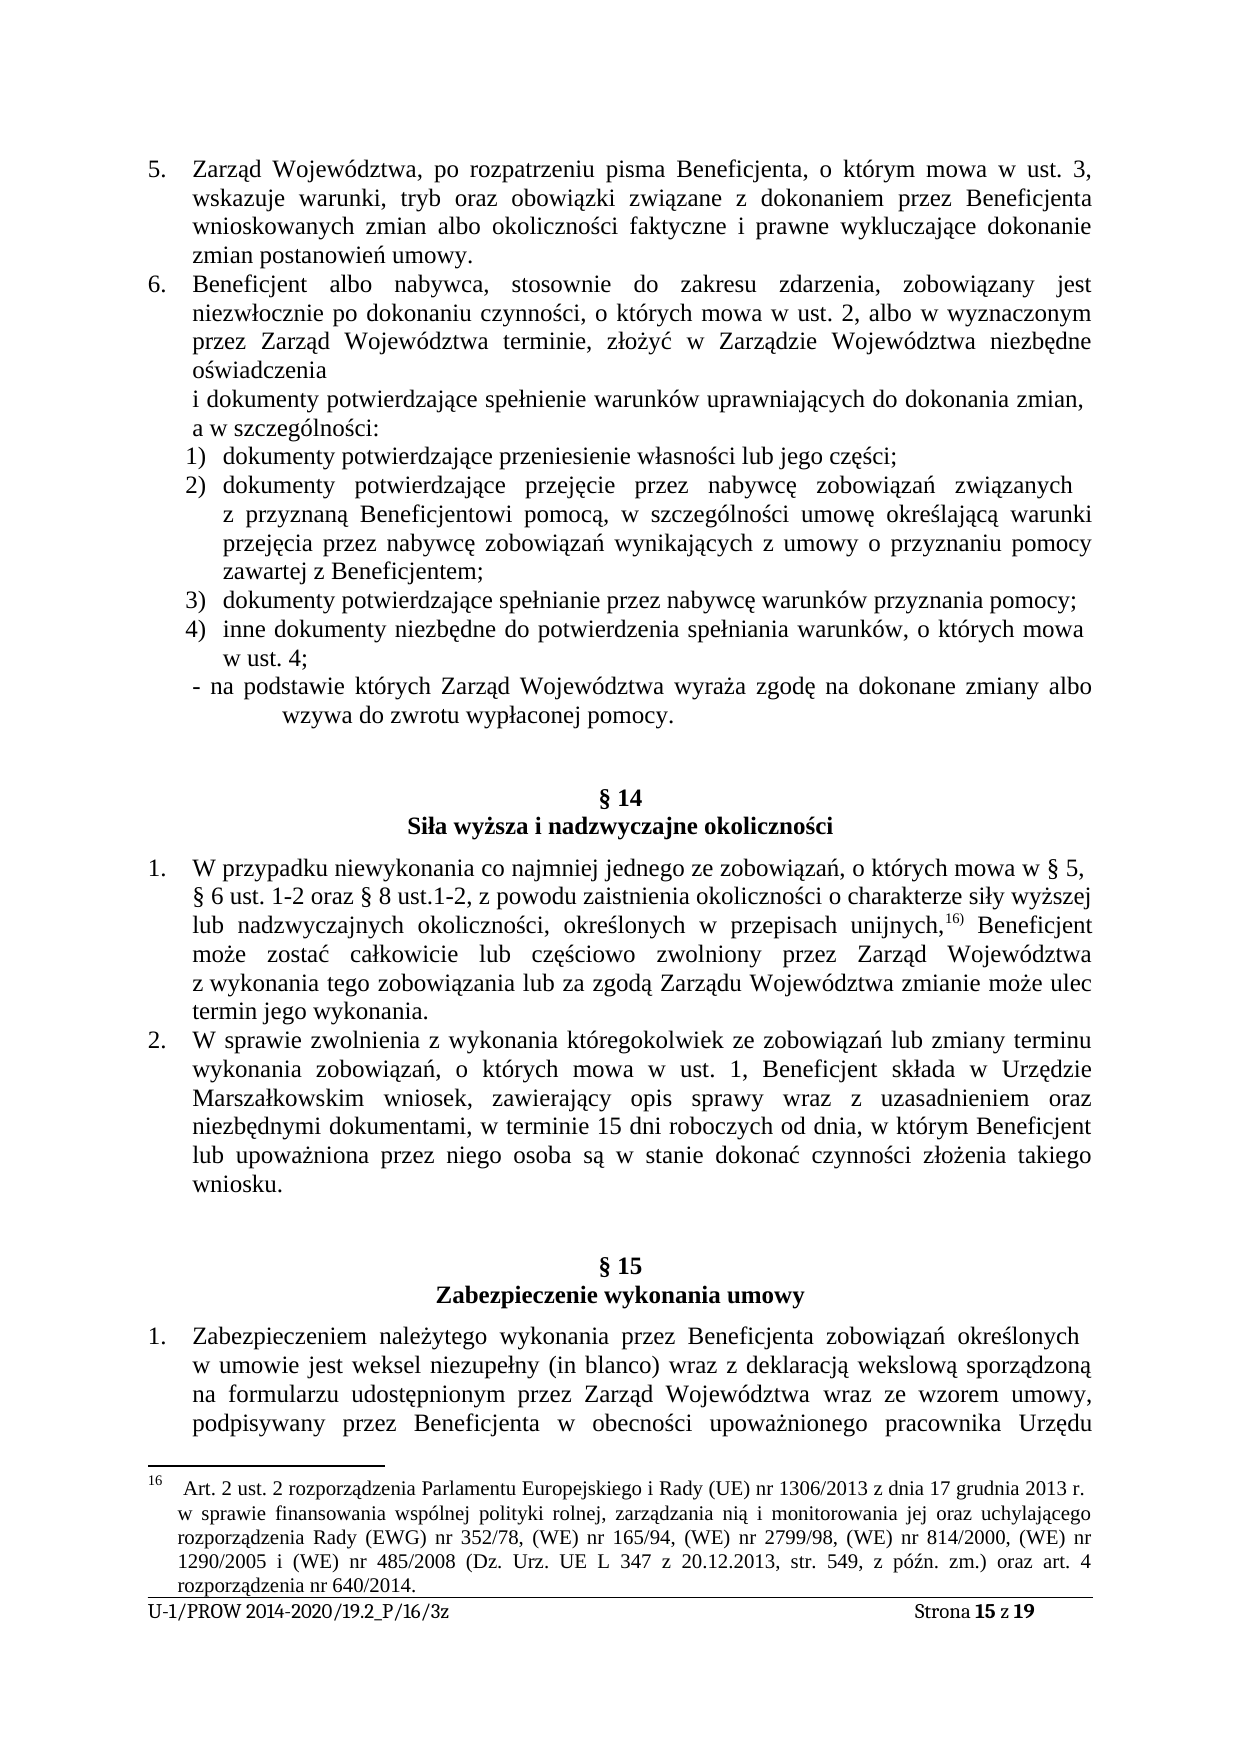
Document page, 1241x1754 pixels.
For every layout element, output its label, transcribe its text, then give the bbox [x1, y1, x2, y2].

list W przypadku niewykonania co najmniej jednego ze zobowiązań, o których mowa w § 5, § 6 ust. 1-2 oraz § 8 ust.1-2, z powodu zaistnienia okoliczności o charakterze siły wyższej lub nadzwyczajnych okoliczności, określonych w przepisach unijnych,) Beneficjent może zostać całkowicie lub częściowo zwolniony przez Zarząd Województwa z wykonania tego zobowiązania lub za zgodą Zarządu Województwa zmianie może ulec termin jego wykonania. [148, 853, 1093, 1025]
text § 15 [148, 1251, 1093, 1280]
list W sprawie zwolnienia z wykonania któregokolwiek ze zobowiązań lub zmiany terminu wykonania zobowiązań, o których mowa w ust. 1, Beneficjent składa w Urzędzie Marszałkowskim wniosek, zawierający opis sprawy wraz z uzasadnieniem oraz niezbędnymi dokumentami, w terminie 15 dni roboczych od dnia, w którym Beneficjent lub upoważniona przez niego osoba są w stanie dokonać czynności złożenia takiego wniosku. [148, 1025, 1093, 1198]
list dokumenty potwierdzające przeniesienie własności lub jego części; [185, 441, 1093, 470]
text § 14 [148, 783, 1093, 811]
text Siła wyższa i nadzwyczajne okoliczności [148, 811, 1093, 840]
list - na podstawie których Zarząd Województwa wyraża zgodę na dokonane zmiany albo wzywa do zwrotu wypłaconej pomocy. [192, 671, 1093, 729]
list inne dokumenty niezbędne do potwierdzenia spełniania warunków, o których mowa w ust. 4; [185, 614, 1093, 671]
text Zabezpieczenie wykonania umowy [148, 1280, 1093, 1309]
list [148, 1321, 1093, 1436]
list dokumenty potwierdzające spełnianie przez nabywcę warunków przyznania pomocy; [185, 585, 1093, 614]
list Zarząd Województwa, po rozpatrzeniu pisma Beneficjenta, o którym mowa w ust. 3, wskazuje warunki, tryb oraz obowiązki związane z dokonaniem przez Beneficjenta wnioskowanych zmian albo okoliczności faktyczne i prawne wykluczające dokonanie zmian postanowień umowy. [148, 154, 1093, 269]
list Beneficjent albo nabywca, stosownie do zakresu zdarzenia, zobowiązany jest niezwłocznie po dokonaniu czynności, o których mowa w ust. 2, albo w wyznaczonym przez Zarząd Województwa terminie, złożyć w Zarządzie Województwa niezbędne oświadczenia i dokumenty potwierdzające spełnienie warunków uprawniających do dokonania zmian, a w szczególności: [148, 269, 1093, 441]
list dokumenty potwierdzające przejęcie przez nabywcę zobowiązań związanych z przyznaną Beneficjentowi pomocą, w szczególności umowę określającą warunki przejęcia przez nabywcę zobowiązań wynikających z umowy o przyznaniu pomocy zawartej z Beneficjentem; [185, 470, 1093, 585]
